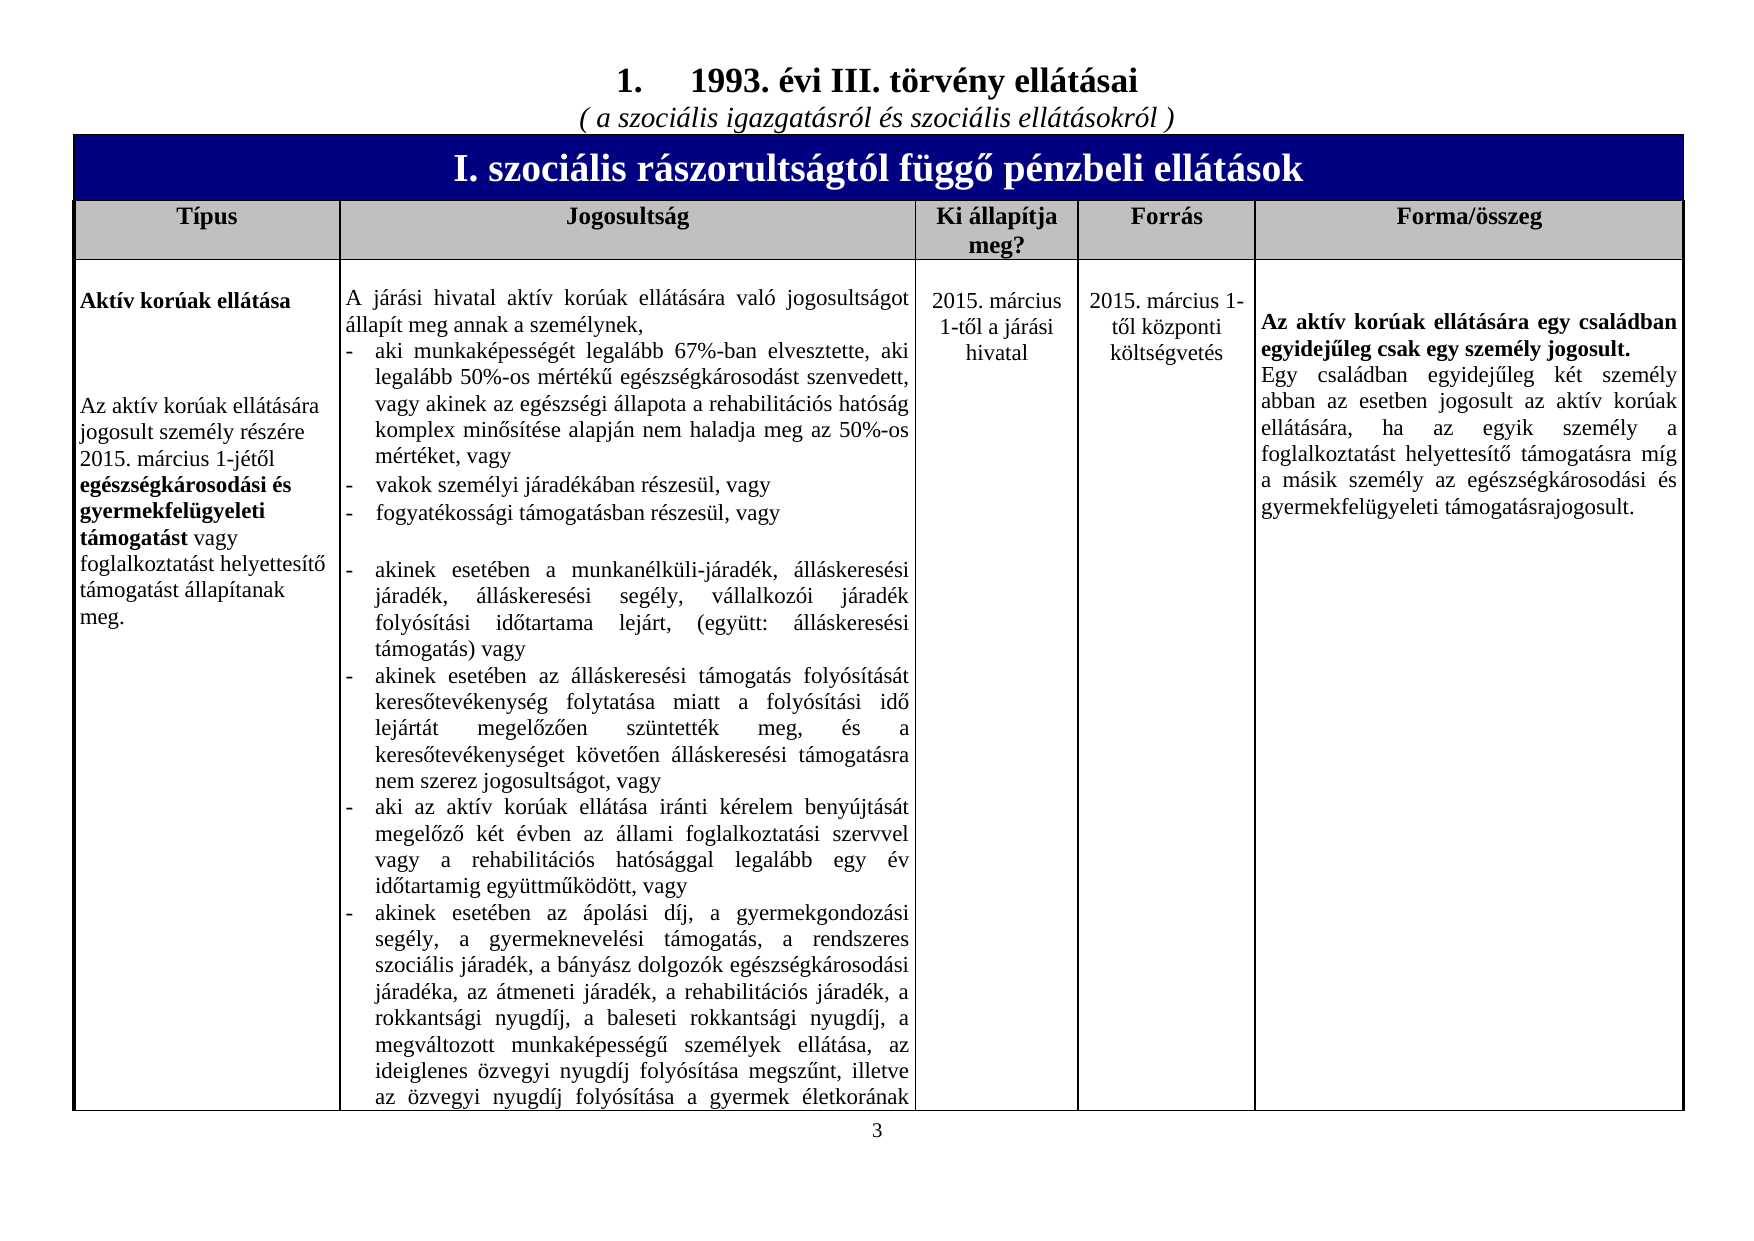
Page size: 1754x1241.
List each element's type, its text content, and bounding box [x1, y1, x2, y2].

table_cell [1079, 260, 1254, 1110]
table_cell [1256, 260, 1682, 1110]
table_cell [76, 260, 339, 1110]
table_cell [341, 260, 915, 1110]
table_cell Forma/összeg [1256, 201, 1682, 259]
table_header I. szociális rászorultságtól függő pénzbeli ellátások [75, 135, 1683, 200]
table_cell Típus [76, 201, 339, 259]
table_cell Jogosultság [341, 201, 915, 259]
text 1. 1993. évi III. törvény ellátásai [89, 59, 1665, 100]
table_cell Forrás [1079, 201, 1254, 259]
table_cell Ki állapítja meg? [916, 201, 1077, 259]
text ( a szociális igazgatásról és szociális ellátásokról ) [89, 100, 1665, 133]
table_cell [916, 260, 1077, 1110]
